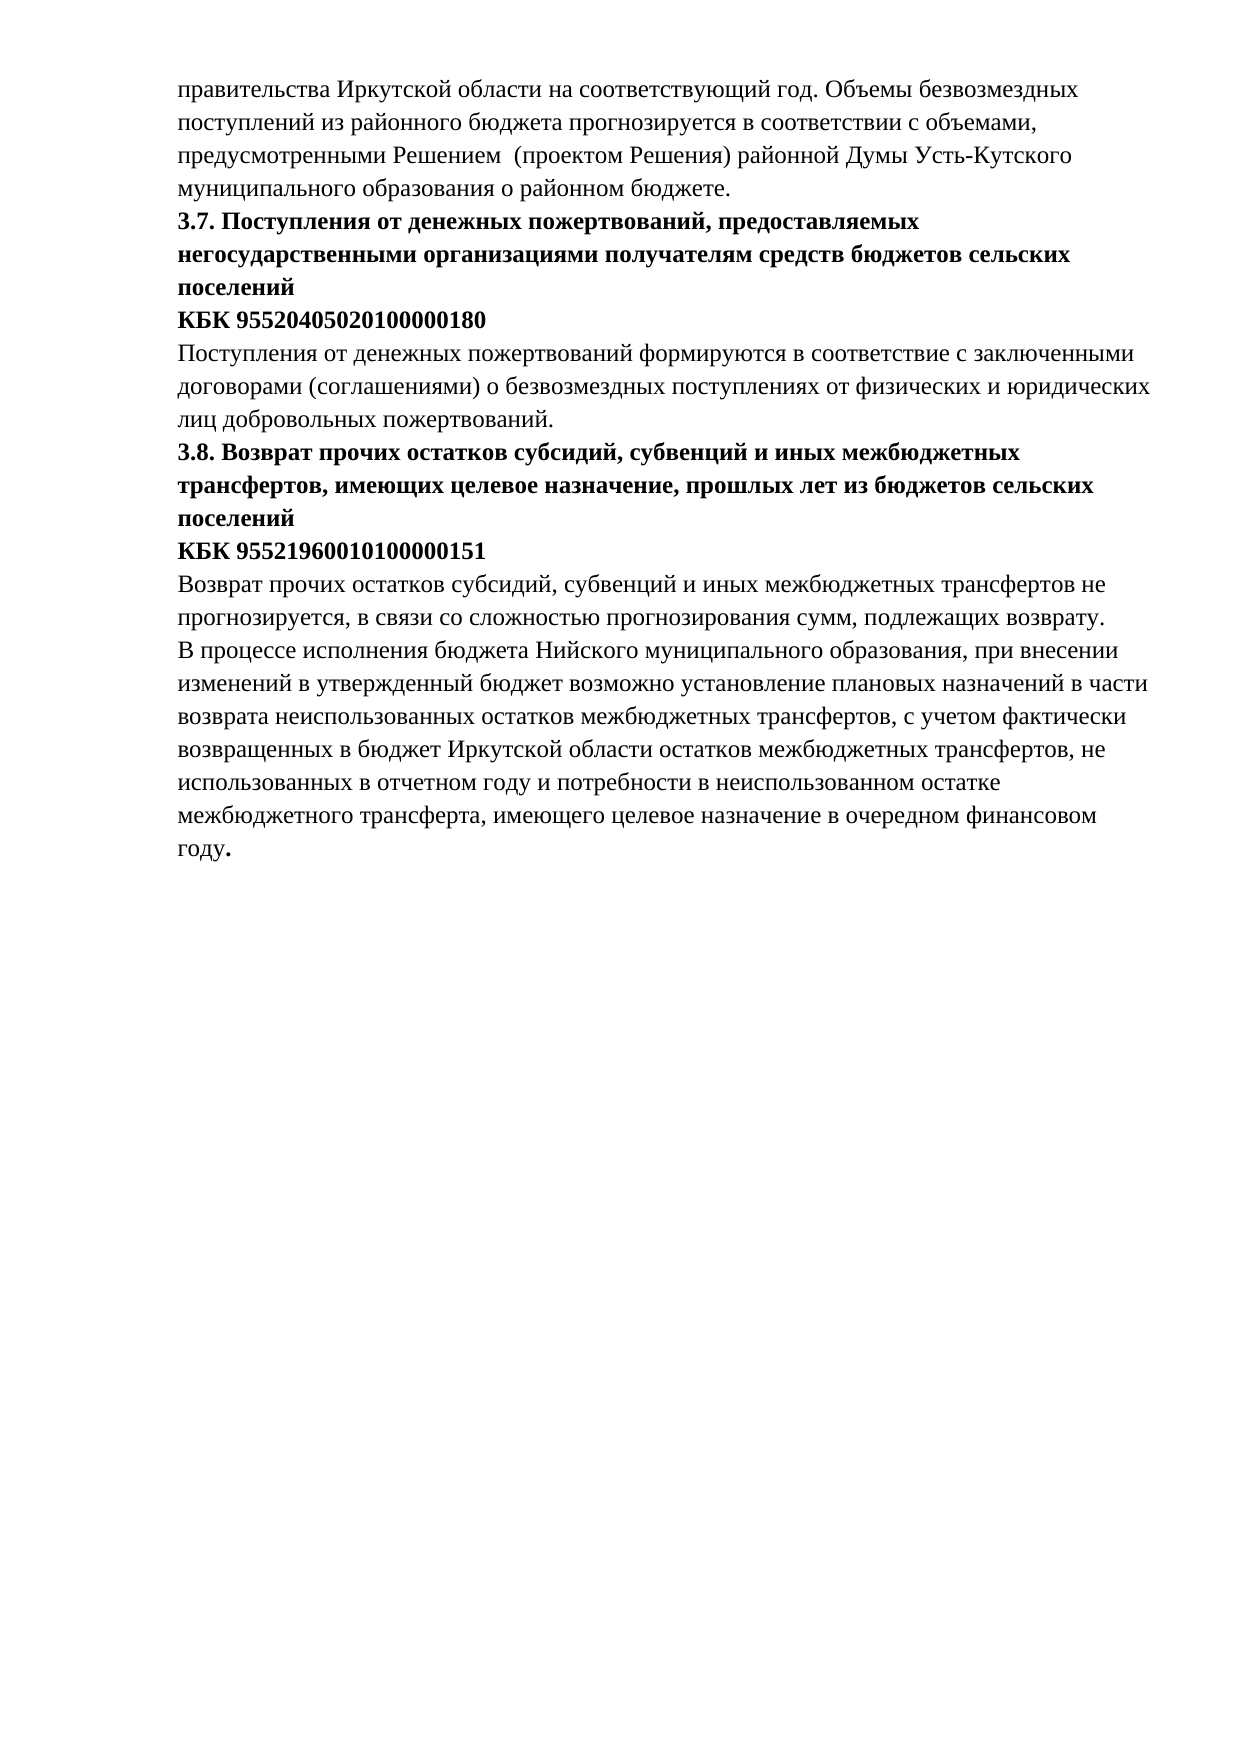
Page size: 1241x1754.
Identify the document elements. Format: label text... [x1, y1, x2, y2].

text Поступления от денежных пожертвований формируются в соответствие с заключенными договорами (соглашениями) о безвозмездных поступлениях от физических и юридических лиц добровольных пожертвований. [177, 338, 1152, 433]
text Возврат прочих остатков субсидий, субвенций и иных межбюджетных трансфертов не прогнозируется, в связи со сложностью прогнозирования сумм, подлежащих возврату. [177, 569, 1152, 631]
text В процессе исполнения бюджета Нийского муниципального образования, при внесении изменений в утвержденный бюджет возможно установление плановых назначений в части возврата неиспользованных остатков межбюджетных трансфертов, с учетом фактически возвращенных в бюджет Иркутской области остатков межбюджетных трансфертов, не использованных в отчетном году и потребности в неиспользованном остатке межбюджетного трансферта, имеющего целевое назначение в очередном финансовом году. [177, 635, 1152, 862]
text КБК 95520405020100000180 [177, 305, 1152, 334]
text 3.8. Возврат прочих остатков субсидий, субвенций и иных межбюджетных трансфертов, имеющих целевое назначение, прошлых лет из бюджетов сельских поселений [177, 437, 1152, 532]
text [177, 74, 1152, 202]
text КБК 95521960010100000151 [177, 536, 1152, 565]
text 3.7. Поступления от денежных пожертвований, предоставляемых негосударственными организациями получателям средств бюджетов сельских поселений [177, 206, 1152, 301]
